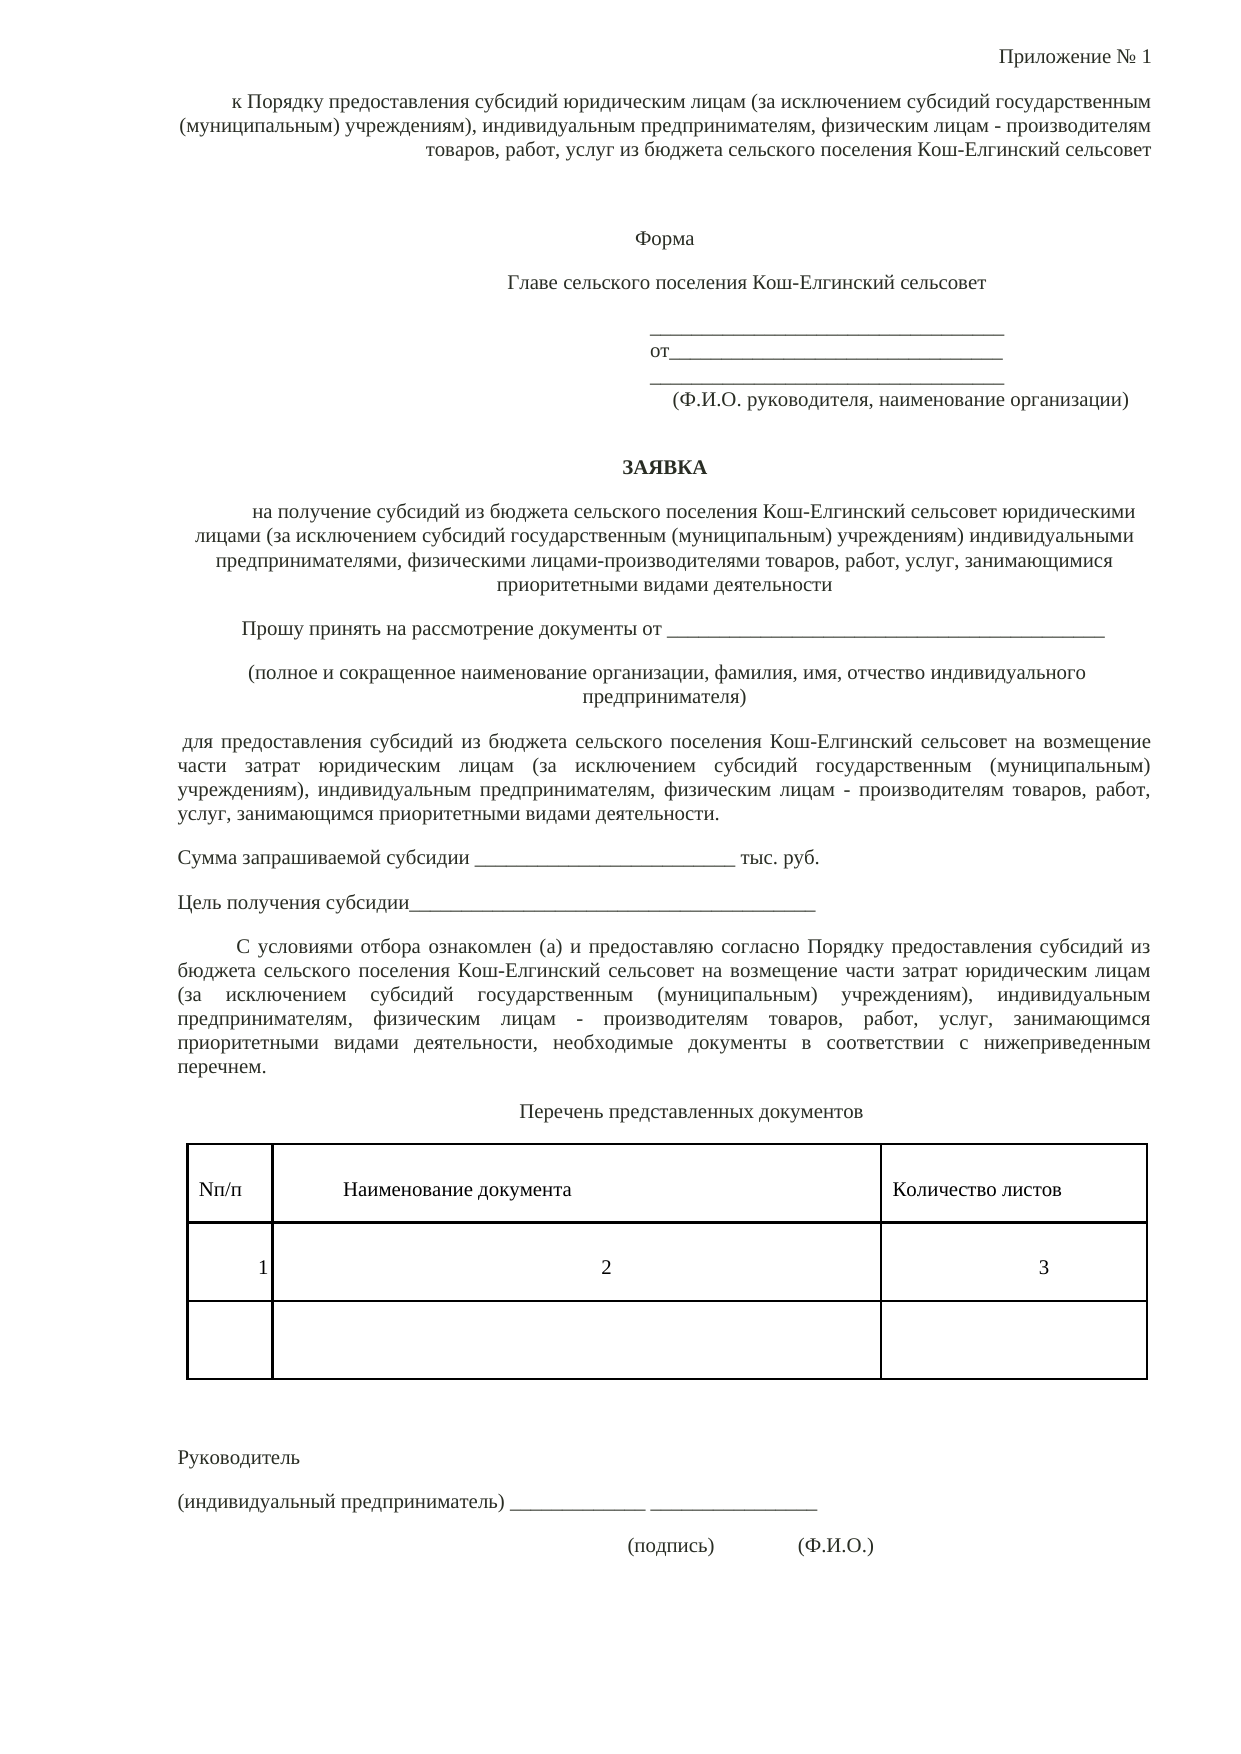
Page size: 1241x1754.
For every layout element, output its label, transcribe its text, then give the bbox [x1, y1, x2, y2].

table_cell [882, 1302, 1146, 1378]
text Главе сельского поселения Кош-Елгинский сельсовет [177, 270, 1152, 294]
table_cell [274, 1302, 880, 1378]
table_cell 1 [189, 1224, 271, 1299]
text (Ф.И.О. руководителя, наименование организации) [650, 387, 1152, 411]
text (полное и сокращенное наименование организации, фамилия, имя, отчество индивидуального предпринимателя) [177, 660, 1152, 708]
text Форма [177, 226, 1152, 250]
text ЗАЯВКА [177, 455, 1152, 479]
table_header Nп/п [189, 1145, 271, 1221]
text к Порядку предоставления субсидий юридическим лицам (за исключением субсидий государственным (муниципальным) учреждениям), индивидуальным предпринимателям, физическим лицам - производителям товаров, работ, услуг из бюджета сельского поселения Кош-Елгинский сельсовет [177, 89, 1152, 161]
text Сумма запрашиваемой субсидии _________________________ тыс. руб. [177, 845, 1152, 869]
text Цель получения субсидии_______________________________________ [177, 890, 1152, 914]
table_header Количество листов [882, 1145, 1146, 1221]
text Руководитель [177, 1444, 1152, 1469]
text (индивидуальный предприниматель) _____________ ________________ [177, 1489, 1152, 1513]
table_header Наименование документа [274, 1145, 880, 1221]
text __________________________________ [650, 362, 1152, 387]
text __________________________________ [650, 314, 1152, 338]
text на получение субсидий из бюджета сельского поселения Кош-Елгинский сельсовет юридическими лицами (за исключением субсидий государственным (муниципальным) учреждениям) индивидуальными предпринимателями, физическими лицами-производителями товаров, работ, услуг, занимающимися приоритетными видами деятельности [177, 499, 1152, 596]
text С условиями отбора ознакомлен (а) и предоставляю согласно Порядку предоставления субсидий из бюджета сельского поселения Кош-Елгинский сельсовет на возмещение части затрат юридическим лицам (за исключением субсидий государственным (муниципальным) учреждениям), индивидуальным предпринимателям, физическим лицам - производителям товаров, работ, услуг, занимающимся приоритетными видами деятельности, необходимые документы в соответствии с нижеприведенным перечнем. [177, 934, 1152, 1078]
text Прошу принять на рассмотрение документы от __________________________________________ [177, 616, 1152, 640]
text от________________________________ [650, 338, 1152, 362]
table_cell 3 [882, 1224, 1146, 1299]
table_cell [189, 1302, 271, 1378]
text Перечень представленных документов [177, 1099, 1152, 1123]
text (подпись) (Ф.И.О.) [627, 1533, 1152, 1557]
table_cell 2 [274, 1224, 880, 1299]
text Приложение № 1 [177, 44, 1152, 68]
text для предоставления субсидий из бюджета сельского поселения Кош-Елгинский сельсовет на возмещение части затрат юридическим лицам (за исключением субсидий государственным (муниципальным) учреждениям), индивидуальным предпринимателям, физическим лицам - производителям товаров, работ, услуг, занимающимся приоритетными видами деятельности. [177, 729, 1152, 825]
